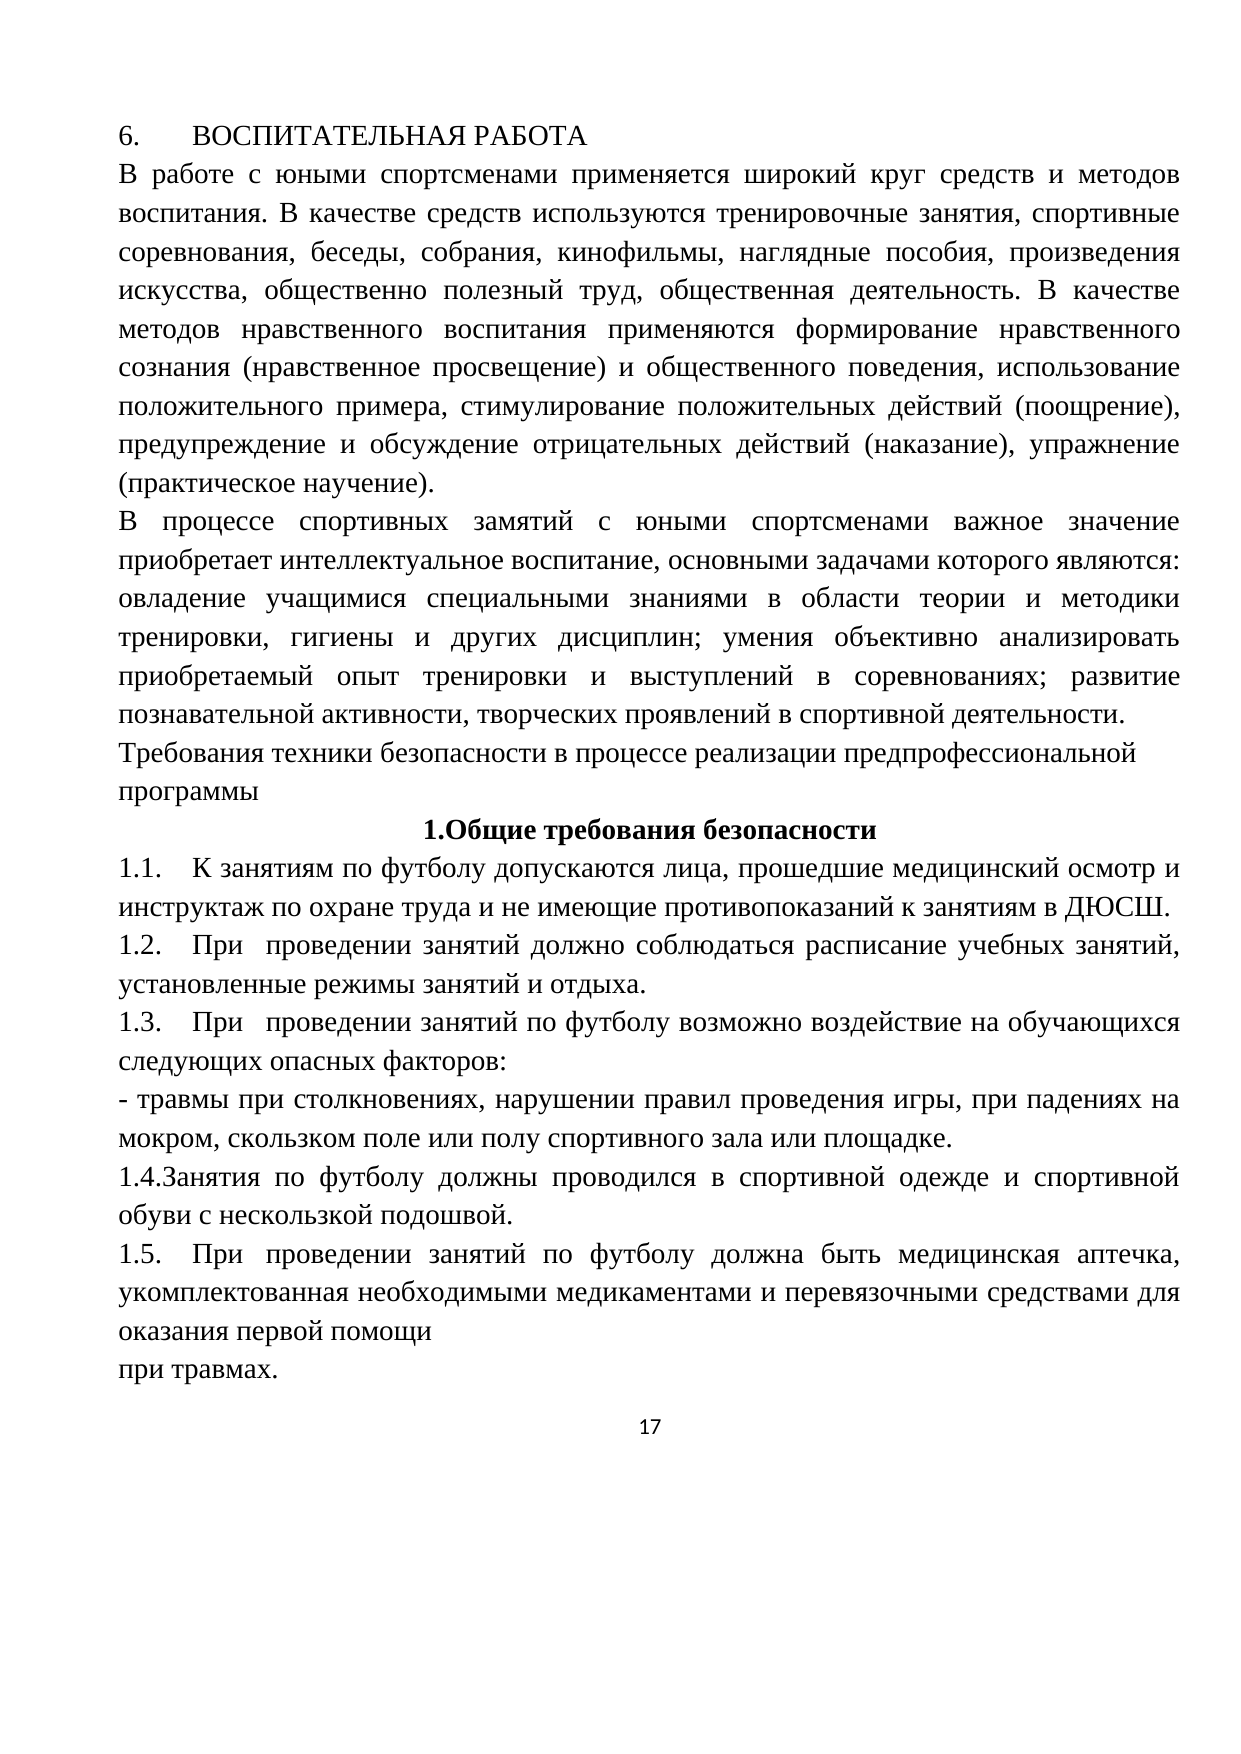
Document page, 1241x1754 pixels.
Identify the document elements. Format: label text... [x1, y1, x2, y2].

text - травмы при столкновениях, нарушении правил проведения игры, при падениях на мокром, скользком поле или полу спортивного зала или площадке. [118, 1082, 1181, 1154]
text 1.Общие требования безопасности [118, 812, 1181, 845]
text 1.5. При проведении занятий по футболу должна быть медицинская аптечка, укомплектованная необходимыми медикаментами и перевязочными средствами для оказания первой помощи [118, 1236, 1181, 1346]
text В работе с юными спортсменами применяется широкий круг средств и методов воспитания. В качестве средств используются тренировочные занятия, спортивные соревнования, беседы, собрания, кинофильмы, наглядные пособия, произведения искусства, общественно полезный труд, общественная деятельность. В качестве методов нравственного воспитания применяются формирование нравственного сознания (нравственное просвещение) и общественного поведения, использование положительного примера, стимулирование положительных действий (поощрение), предупреждение и обсуждение отрицательных действий (наказание), упражнение (практическое научение). [118, 157, 1181, 498]
text В процессе спортивных замятий с юными спортсменами важное значение приобретает интеллектуальное воспитание, основными задачами которого являются: овладение учащимися специальными знаниями в области теории и методики тренировки, гигиены и других дисциплин; умения объективно анализировать приобретаемый опыт тренировки и выступлений в соревнованиях; развитие познавательной активности, творческих проявлений в спортивной деятельности. [118, 503, 1181, 730]
text 6. ВОСПИТАТЕЛЬНАЯ РАБОТА [118, 118, 1181, 152]
text 1.3. При проведении занятий по футболу возможно воздействие на обучающихся следующих опасных факторов: [118, 1004, 1181, 1077]
text Требования техники безопасности в процессе реализации предпрофессиональной [118, 735, 1181, 768]
text при травмах. [118, 1351, 1181, 1385]
text 1.1. К занятиям по футболу допускаются лица, прошедшие медицинский осмотр и инструктаж по охране труда и не имеющие противопоказаний к занятиям в ДЮСШ. [118, 850, 1181, 922]
text 1.4.Занятия по футболу должны проводился в спортивной одежде и спортивной обуви с нескользкой подошвой. [118, 1159, 1181, 1231]
text программы [118, 773, 1181, 807]
text 1.2. При проведении занятий должно соблюдаться расписание учебных занятий, установленные режимы занятий и отдыха. [118, 927, 1181, 999]
